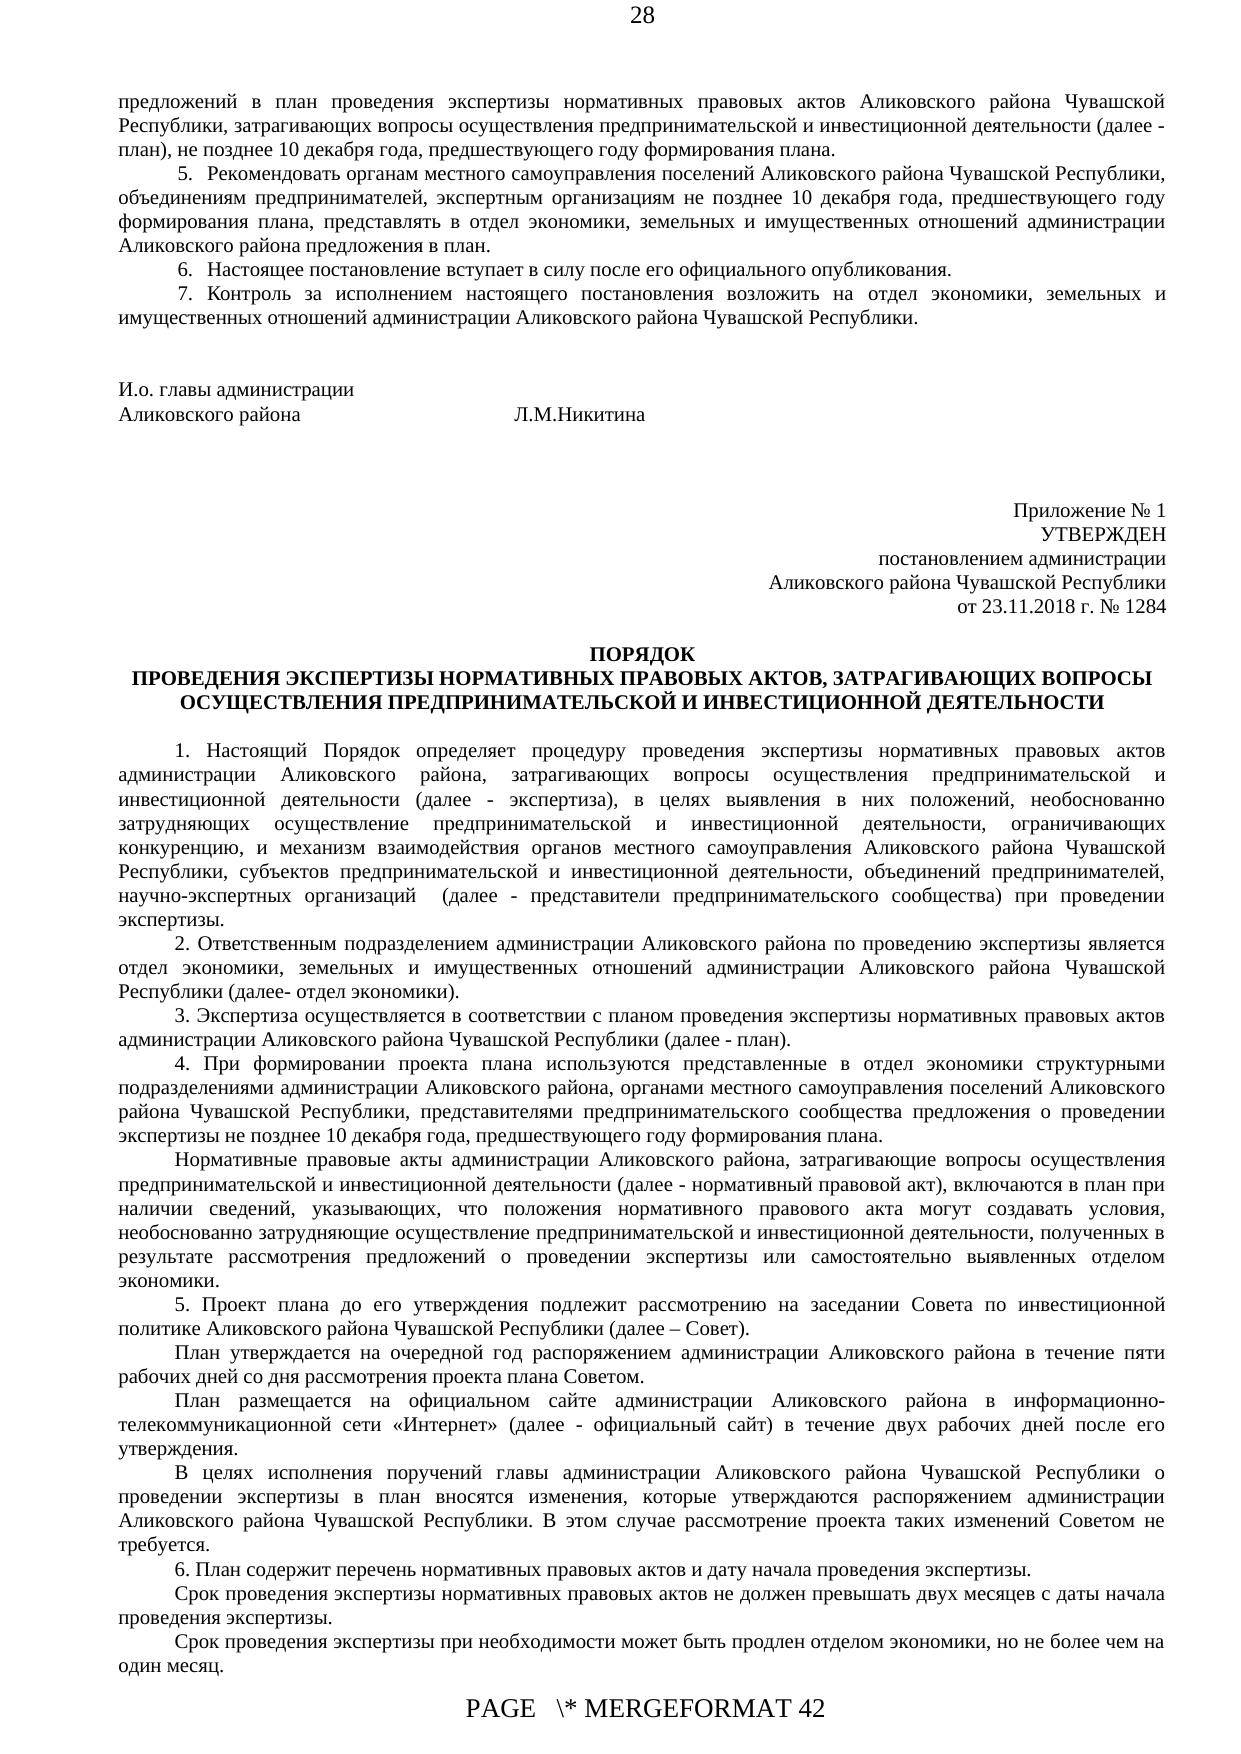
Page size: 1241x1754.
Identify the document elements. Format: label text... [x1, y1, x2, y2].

list Настоящее постановление вступает в силу после его официального опубликования. [118, 257, 1166, 281]
text План размещается на официальном сайте администрации Аликовского района в информационно-телекоммуникационной сети «Интернет» (далее - официальный сайт) в течение двух рабочих дней после его утверждения. [118, 1388, 1166, 1460]
text Аликовского района Чувашской Республики [472, 570, 1166, 594]
text Нормативные правовые акты администрации Аликовского района, затрагивающие вопросы осуществления предпринимательской и инвестиционной деятельности (далее - нормативный правовой акт), включаются в план при наличии сведений, указывающих, что положения нормативного правового акта могут создавать условия, необоснованно затрудняющие осуществление предпринимательской и инвестиционной деятельности, полученных в результате рассмотрения предложений о проведении экспертизы или самостоятельно выявленных отделом экономики. [118, 1147, 1166, 1292]
text Срок проведения экспертизы нормативных правовых актов не должен превышать двух месяцев с даты начала проведения экспертизы. [118, 1581, 1166, 1629]
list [118, 89, 1166, 161]
text 6. План содержит перечень нормативных правовых актов и дату начала проведения экспертизы. [118, 1556, 1166, 1581]
text от 23.11.2018 г. № 1284 [620, 594, 1166, 618]
text 3. Экспертиза осуществляется в соответствии с планом проведения экспертизы нормативных правовых актов администрации Аликовского района Чувашской Республики (далее - план). [118, 1003, 1166, 1051]
text И.о. главы администрации [118, 377, 1166, 401]
text Срок проведения экспертизы при необходимости может быть продлен отделом экономики, но не более чем на один месяц. [118, 1629, 1166, 1677]
text ПРОВЕДЕНИЯ ЭКСПЕРТИЗЫ НОРМАТИВНЫХ ПРАВОВЫХ АКТОВ, ЗАТРАГИВАЮЩИХ ВОПРОСЫ ОСУЩЕСТВЛЕНИЯ ПРЕДПРИНИМАТЕЛЬСКОЙ И ИНВЕСТИЦИОННОЙ ДЕЯТЕЛЬНОСТИ [118, 666, 1166, 714]
text постановлением администрации [472, 546, 1166, 570]
text 5. Проект плана до его утверждения подлежит рассмотрению на заседании Совета по инвестиционной политике Аликовского района Чувашской Республики (далее – Совет). [118, 1292, 1166, 1340]
list Рекомендовать органам местного самоуправления поселений Аликовского района Чувашской Республики, объединениям предпринимателей, экспертным организациям не позднее 10 декабря года, предшествующего году формирования плана, представлять в отдел экономики, земельных и имущественных отношений администрации Аликовского района предложения в план. [118, 161, 1166, 257]
text В целях исполнения поручений главы администрации Аликовского района Чувашской Республики о проведении экспертизы в план вносятся изменения, которые утверждаются распоряжением администрации Аликовского района Чувашской Республики. В этом случае рассмотрение проекта таких изменений Советом не требуется. [118, 1460, 1166, 1556]
text ПОРЯДОК [118, 642, 1166, 666]
text 4. При формировании проекта плана используются представленные в отдел экономики структурными подразделениями администрации Аликовского района, органами местного самоуправления поселений Аликовского района Чувашской Республики, представителями предпринимательского сообщества предложения о проведении экспертизы не позднее 10 декабря года, предшествующего году формирования плана. [118, 1051, 1166, 1147]
text 1. Настоящий Порядок определяет процедуру проведения экспертизы нормативных правовых актов администрации Аликовского района, затрагивающих вопросы осуществления предпринимательской и инвестиционной деятельности (далее - экспертиза), в целях выявления в них положений, необоснованно затрудняющих осуществление предпринимательской и инвестиционной деятельности, ограничивающих конкуренцию, и механизм взаимодействия органов местного самоуправления Аликовского района Чувашской Республики, субъектов предпринимательской и инвестиционной деятельности, объединений предпринимателей, научно-экспертных организаций (далее - представители предпринимательского сообщества) при проведении экспертизы. [118, 738, 1166, 931]
text План утверждается на очередной год распоряжением администрации Аликовского района в течение пяти рабочих дней со дня рассмотрения проекта плана Советом. [118, 1340, 1166, 1388]
text Приложение № 1 [118, 498, 1166, 522]
list Контроль за исполнением настоящего постановления возложить на отдел экономики, земельных и имущественных отношений администрации Аликовского района Чувашской Республики. [118, 281, 1166, 329]
text УТВЕРЖДЕН [118, 522, 1166, 546]
text Аликовского района Л.М.Никитина [118, 401, 1166, 426]
text 2. Ответственным подразделением администрации Аликовского района по проведению экспертизы является отдел экономики, земельных и имущественных отношений администрации Аликовского района Чувашской Республики (далее- отдел экономики). [118, 931, 1166, 1003]
